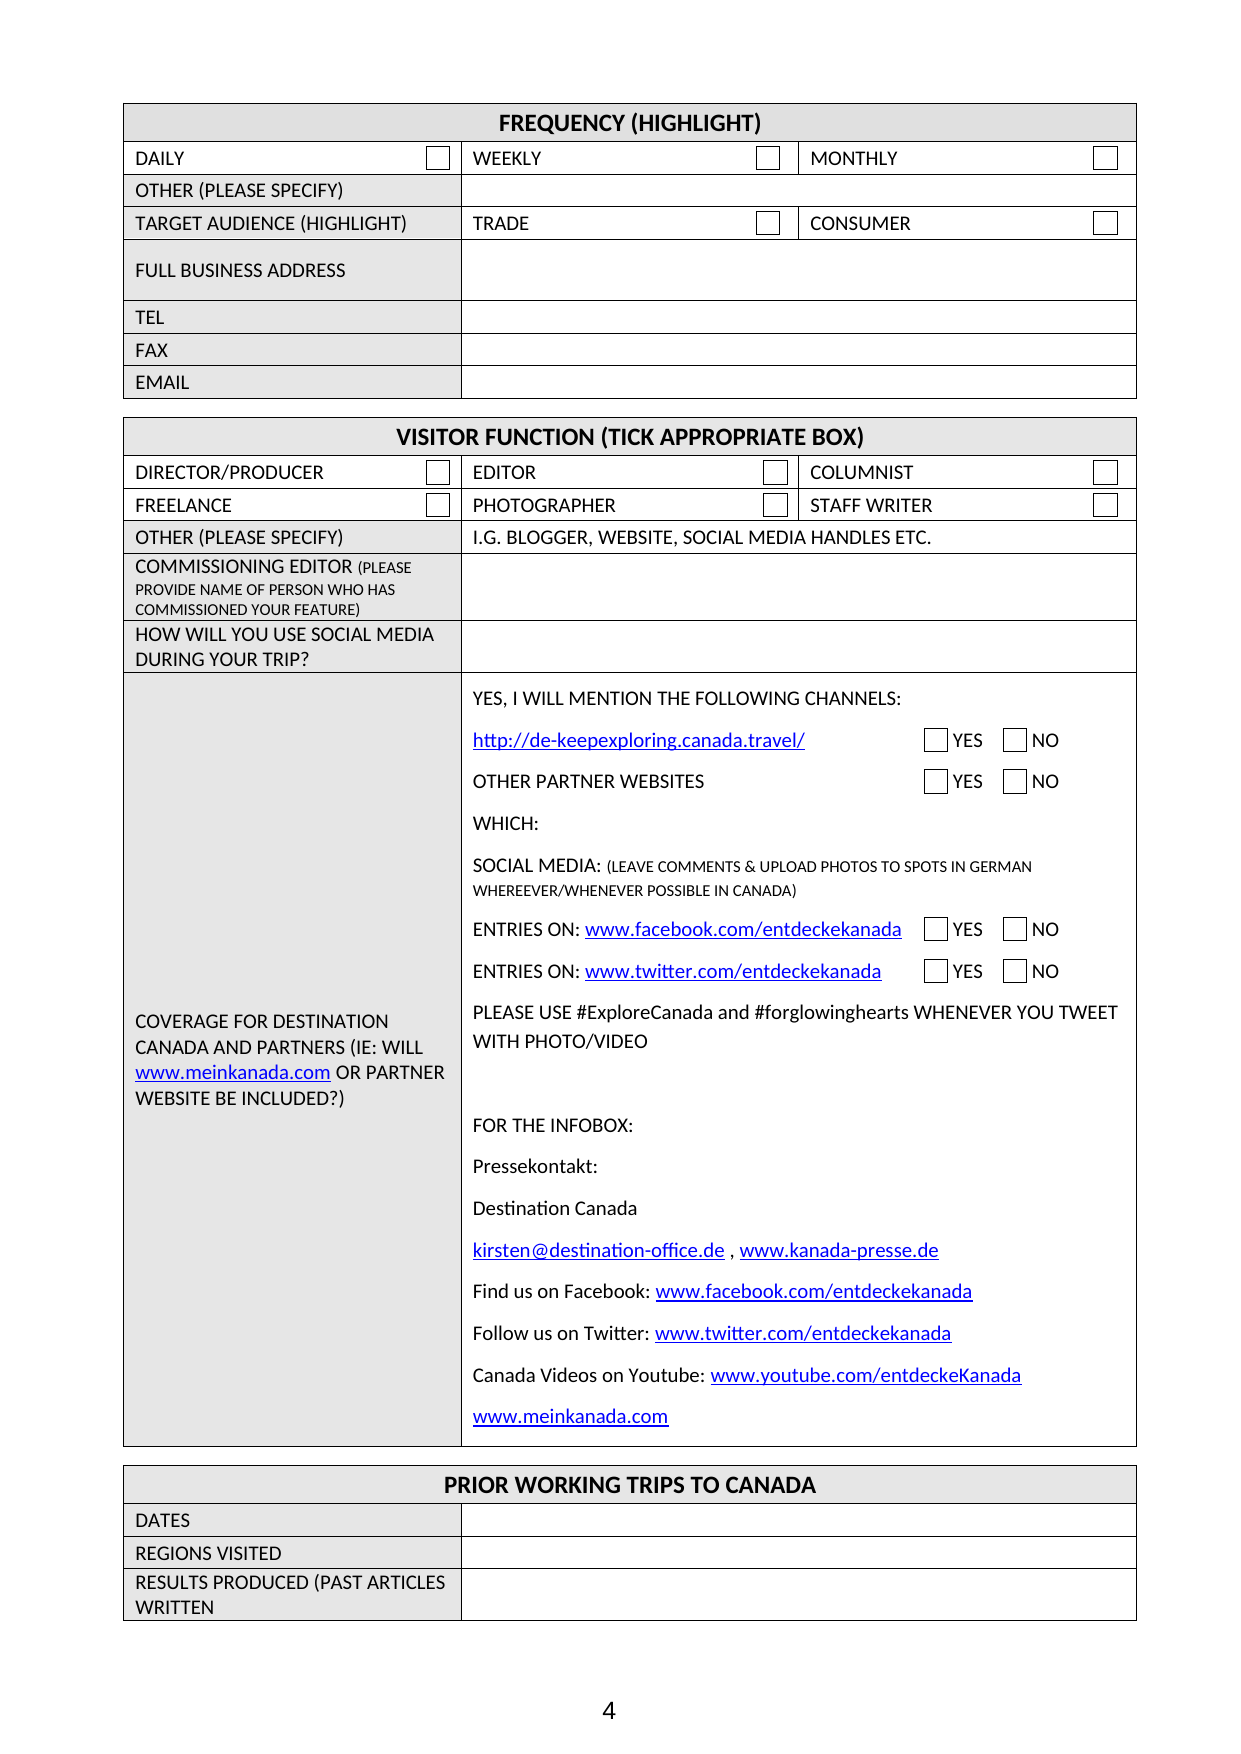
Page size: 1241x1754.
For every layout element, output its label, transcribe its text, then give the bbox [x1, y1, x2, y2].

table_cell COVERAGE FOR DESTINATION CANADA AND PARTNERS (IE: WILL www.meinkanada.com OR PARTNER WEBSITE BE INCLUDED?) [124, 673, 461, 1446]
table_cell DATES [124, 1504, 461, 1536]
table_cell OTHER (PLEASE SPECIFY) [124, 521, 461, 553]
table_header PRIOR WORKING TRIPS TO CANADA [124, 1466, 1136, 1503]
table_cell [462, 301, 1136, 333]
table_cell EDITOR [462, 456, 798, 488]
table_cell [462, 366, 1136, 398]
table_cell MONTHLY [799, 142, 1136, 173]
table_cell TRADE [462, 207, 798, 238]
table_cell [462, 240, 1136, 300]
table_cell RESULTS PRODUCED (PAST ARTICLES WRITTEN [124, 1569, 461, 1620]
table_cell EMAIL [124, 366, 461, 398]
table_cell [462, 1504, 1136, 1536]
table_cell WEEKLY [462, 142, 798, 173]
table_cell STAFF WRITER [799, 489, 1136, 520]
table_cell OTHER (PLEASE SPECIFY) [124, 175, 461, 206]
table_cell COMMISSIONING EDITOR (PLEASE PROVIDE NAME OF PERSON WHO HAS COMMISSIONED YOUR FEATURE) [124, 554, 461, 620]
table_header FREQUENCY (HIGHLIGHT) [124, 104, 1136, 141]
table_cell [462, 1537, 1136, 1568]
table_cell HOW WILL YOU USE SOCIAL MEDIA DURING YOUR TRIP? [124, 621, 461, 672]
table_cell COLUMNIST [799, 456, 1136, 488]
table_cell DAILY [124, 142, 461, 173]
table_cell PHOTOGRAPHER [462, 489, 798, 520]
table_cell YES, I WILL MENTION THE FOLLOWING CHANNELS: http://de-keepexploring.canada.travel/ YES NO OTHER PARTNER WEBSITES YES NO WHICH: SOCIAL MEDIA: (LEAVE COMMENTS & UPLOAD PHOTOS TO SPOTS IN GERMAN WHEREEVER/WHENEVER POSSIBLE IN CANADA) ENTRIES ON: www.facebook.com/entdeckekanada YES NO ENTRIES ON: www.twitter.com/entdeckekanada YES NO PLEASE USE #ExploreCanada and #forglowinghearts WHENEVER YOU TWEET WITH PHOTO/VIDEO FOR THE INFOBOX: Pressekontakt: Destination Canada kirsten@destination-office.de , www.kanada-presse.de Find us on Facebook: www.facebook.com/entdeckekanada Follow us on Twitter: www.twitter.com/entdeckekanada Canada Videos on Youtube: www.youtube.com/entdeckeKanada www.meinkanada.com [462, 673, 1136, 1446]
table_cell [462, 175, 1136, 206]
table_cell DIRECTOR/PRODUCER [124, 456, 461, 488]
table_cell [462, 334, 1136, 365]
table_header VISITOR FUNCTION (TICK APPROPRIATE BOX) [124, 418, 1136, 455]
table_cell CONSUMER [799, 207, 1136, 238]
table_cell I.G. BLOGGER, WEBSITE, SOCIAL MEDIA HANDLES ETC. [462, 521, 1136, 553]
table_cell FREELANCE [124, 489, 461, 520]
table_cell [462, 1569, 1136, 1620]
table_cell [462, 554, 1136, 620]
table_cell TEL [124, 301, 461, 333]
table_cell REGIONS VISITED [124, 1537, 461, 1568]
table_cell TARGET AUDIENCE (HIGHLIGHT) [124, 207, 461, 238]
table_cell [462, 621, 1136, 672]
table_cell FAX [124, 334, 461, 365]
table_cell FULL BUSINESS ADDRESS [124, 240, 461, 300]
